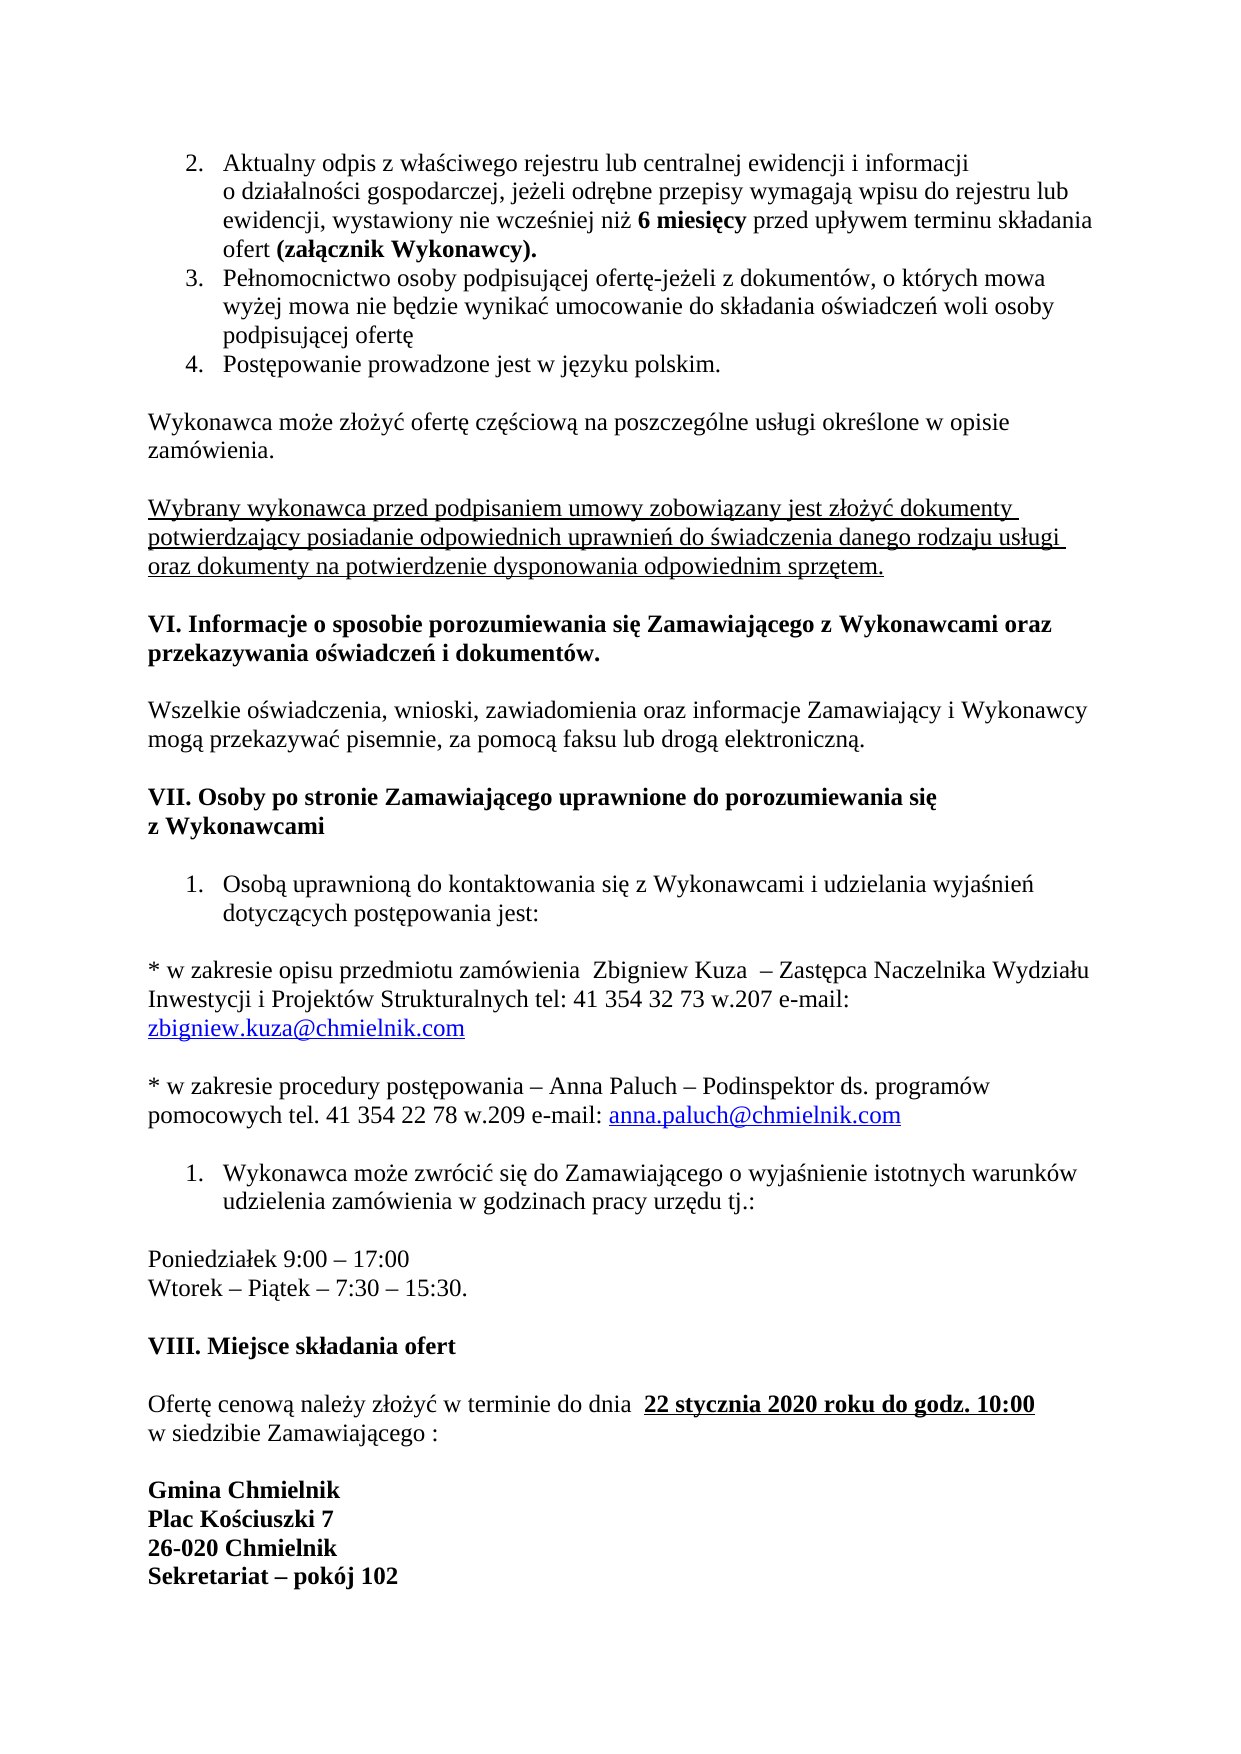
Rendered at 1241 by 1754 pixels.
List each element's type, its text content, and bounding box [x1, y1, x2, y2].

list Osobą uprawnioną do kontaktowania się z Wykonawcami i udzielania wyjaśnień dotyczących postępowania jest: [185, 869, 1093, 926]
text * w zakresie opisu przedmiotu zamówienia Zbigniew Kuza – Zastępca Naczelnika Wydziału Inwestycji i Projektów Strukturalnych tel: 41 354 32 73 w.207 e-mail: zbigniew.kuza@chmielnik.com [148, 956, 1093, 1042]
text Wszelkie oświadczenia, wnioski, zawiadomienia oraz informacje Zamawiający i Wykonawcy mogą przekazywać pisemnie, za pomocą faksu lub drogą elektroniczną. [148, 696, 1093, 753]
text VIII. Miejsce składania ofert [148, 1331, 1093, 1360]
list Pełnomocnictwo osoby podpisującej ofertę-jeżeli z dokumentów, o których mowa wyżej mowa nie będzie wynikać umocowanie do składania oświadczeń woli osoby podpisującej ofertę [185, 263, 1093, 349]
text Wybrany wykonawca przed podpisaniem umowy zobowiązany jest złożyć dokumenty potwierdzający posiadanie odpowiednich uprawnień do świadczenia danego rodzaju usługi oraz dokumenty na potwierdzenie dysponowania odpowiednim sprzętem. [148, 493, 1093, 580]
text Wykonawca może złożyć ofertę częściową na poszczególne usługi określone w opisie zamówienia. [148, 407, 1093, 464]
text Poniedziałek 9:00 – 17:00 Wtorek – Piątek – 7:30 – 15:30. [148, 1244, 1093, 1302]
text VII. Osoby po stronie Zamawiającego uprawnione do porozumiewania się z Wykonawcami [148, 782, 1093, 840]
text VI. Informacje o sposobie porozumiewania się Zamawiającego z Wykonawcami oraz przekazywania oświadczeń i dokumentów. [148, 609, 1093, 666]
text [148, 1389, 1093, 1590]
list Wykonawca może zwrócić się do Zamawiającego o wyjaśnienie istotnych warunków udzielenia zamówienia w godzinach pracy urzędu tj.: [185, 1158, 1093, 1215]
text * w zakresie procedury postępowania – Anna Paluch – Podinspektor ds. programów pomocowych tel. 41 354 22 78 w.209 e-mail: anna.paluch@chmielnik.com [148, 1071, 1093, 1128]
list Aktualny odpis z właściwego rejestru lub centralnej ewidencji i informacji o działalności gospodarczej, jeżeli odrębne przepisy wymagają wpisu do rejestru lub ewidencji, wystawiony nie wcześniej niż 6 miesięcy przed upływem terminu składania ofert (załącznik Wykonawcy). [185, 148, 1093, 263]
list Postępowanie prowadzone jest w języku polskim. [185, 349, 1093, 378]
